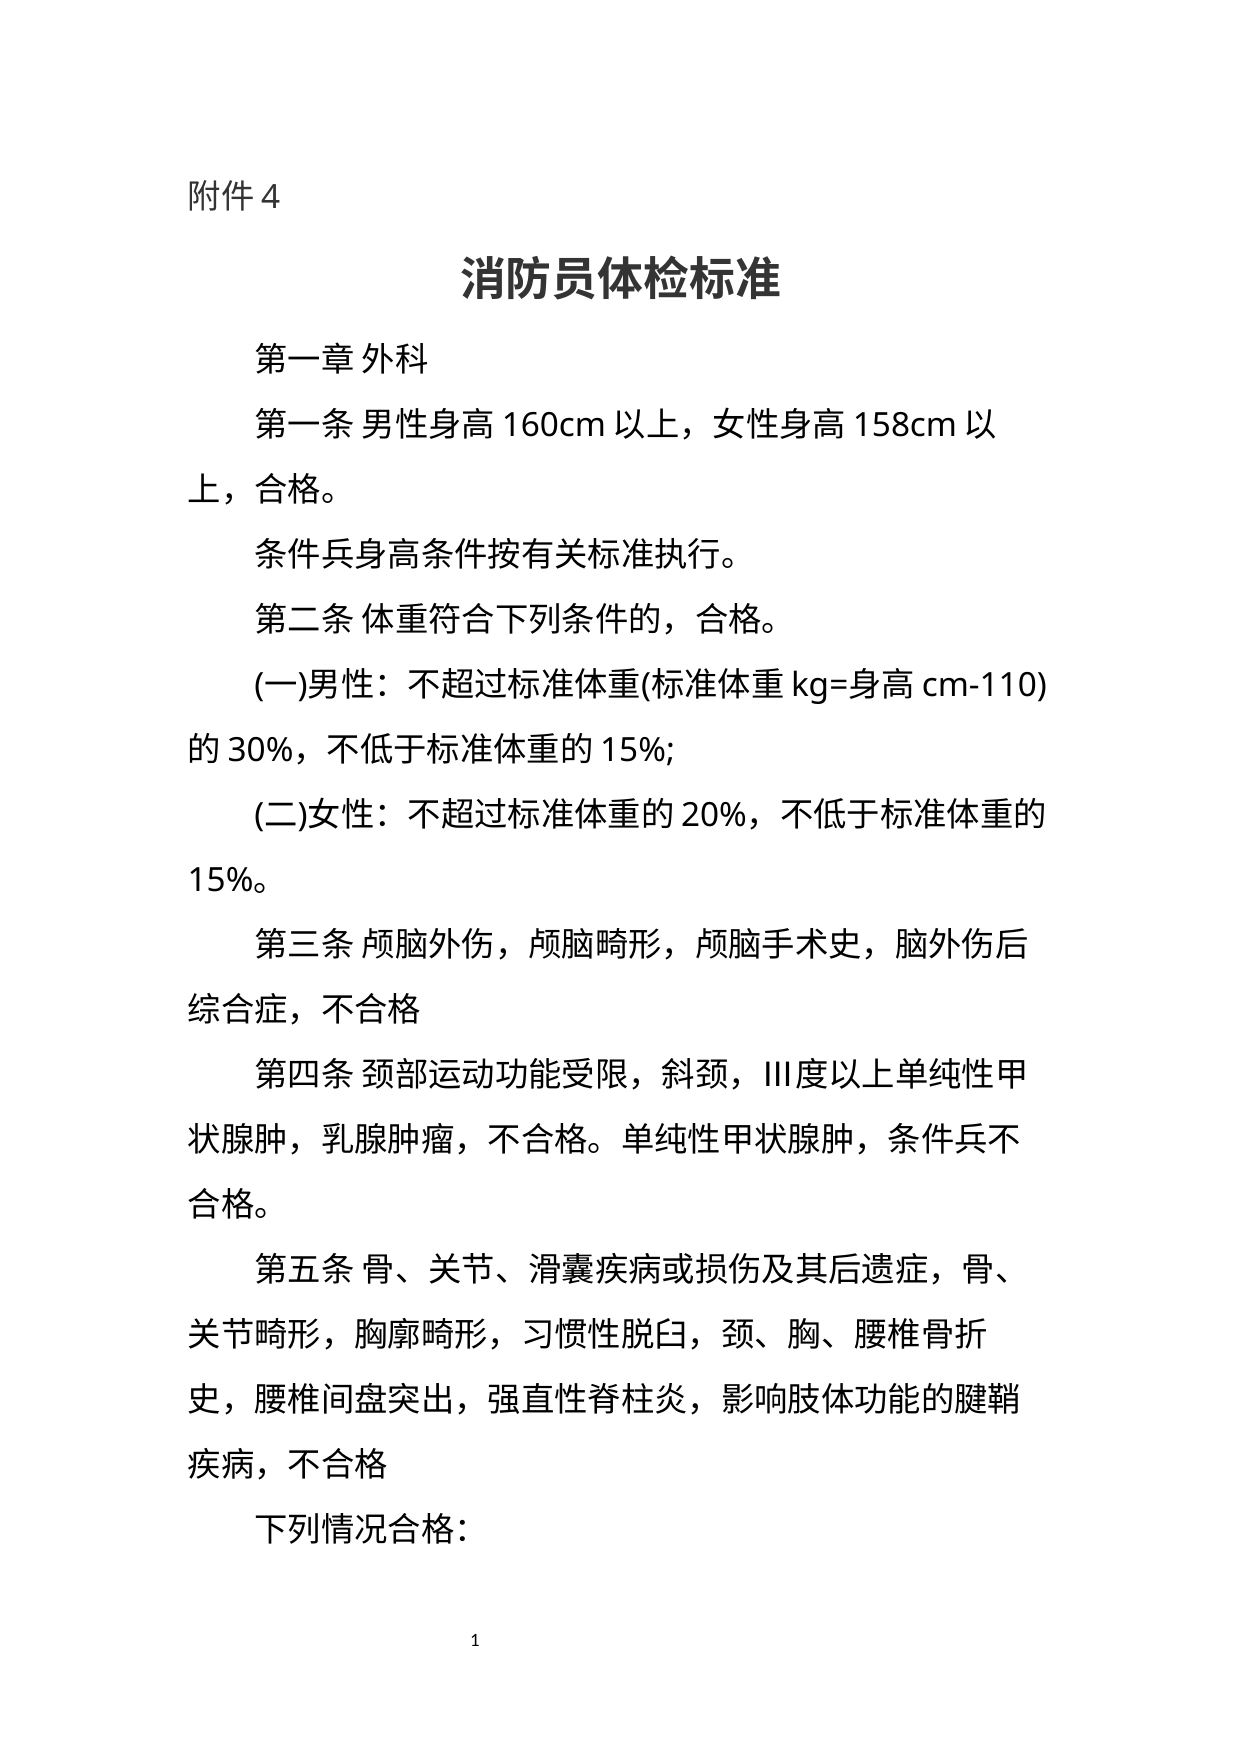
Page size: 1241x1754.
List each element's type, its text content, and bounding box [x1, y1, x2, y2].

text 附件4 [187, 162, 1053, 227]
text 第五条 骨、关节、滑囊疾病或损伤及其后遗症，骨、关节畸形，胸廓畸形，习惯性脱臼，颈、胸、腰椎骨折史，腰椎间盘突出，强直性脊柱炎，影响肢体功能的腱鞘疾病，不合格 [187, 1234, 1053, 1494]
text 第一条 男性身高160cm以上，女性身高158cm以上，合格。 [187, 389, 1053, 519]
text (二)女性：不超过标准体重的20%，不低于标准体重的15%。 [187, 779, 1053, 909]
text 第二条 体重符合下列条件的，合格。 [187, 584, 1053, 649]
text 第三条 颅脑外伤，颅脑畸形，颅脑手术史，脑外伤后综合症，不合格 [187, 909, 1053, 1039]
text (一)男性：不超过标准体重(标准体重kg=身高cm-110)的30%，不低于标准体重的15%; [187, 649, 1053, 779]
text 第一章 外科 [187, 324, 1053, 389]
text 第四条 颈部运动功能受限，斜颈，Ⅲ度以上单纯性甲状腺肿，乳腺肿瘤，不合格。单纯性甲状腺肿，条件兵不合格。 [187, 1039, 1053, 1234]
text 条件兵身高条件按有关标准执行。 [187, 519, 1053, 584]
text 消防员体检标准 [187, 227, 1053, 324]
text 下列情况合格： [187, 1494, 1053, 1559]
